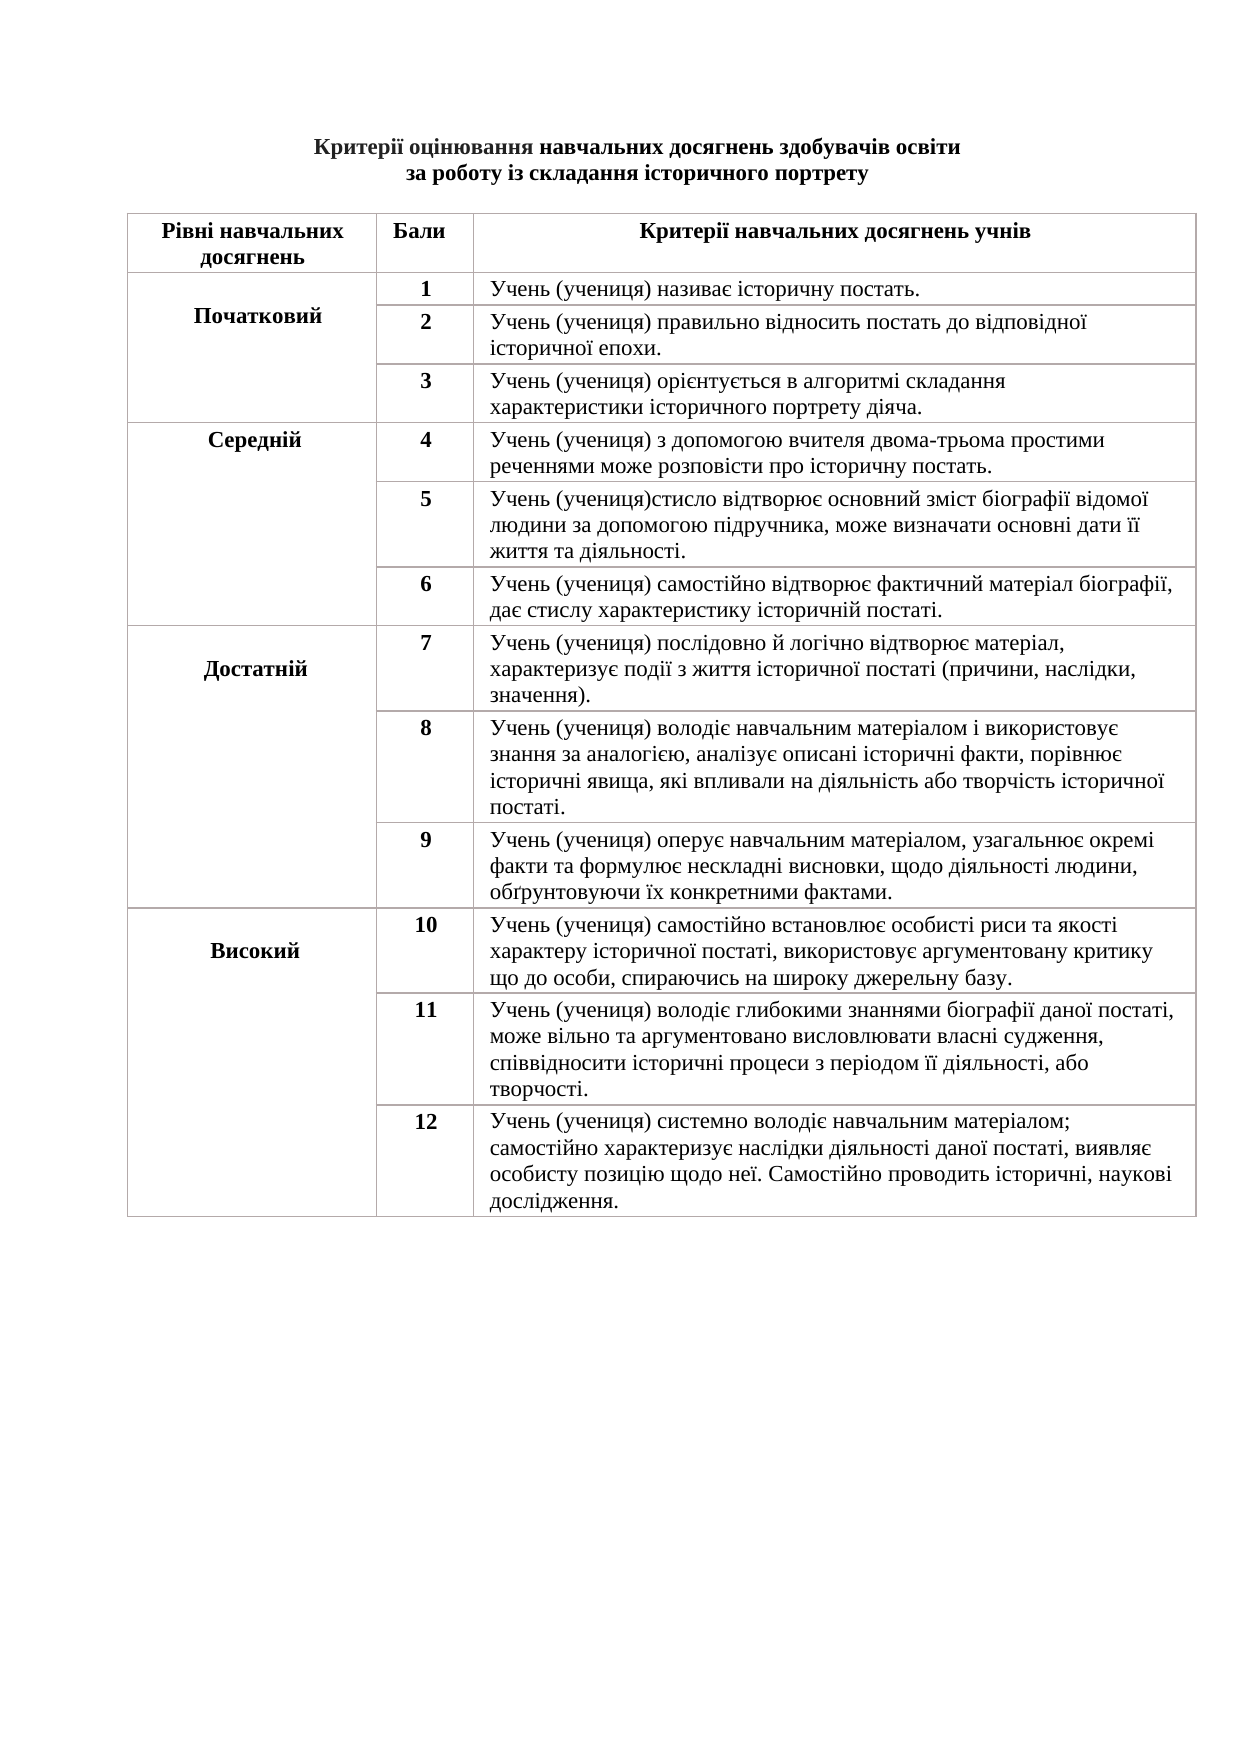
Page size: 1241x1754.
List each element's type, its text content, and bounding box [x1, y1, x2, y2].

table_cell Учень (учениця) називає історичну постать. [474, 273, 1195, 304]
table_cell Початковий [128, 273, 376, 422]
table_cell 3 [377, 365, 473, 422]
table_cell Учень (учениця) орієнтується в алгоритмі складання характеристики історичного портрету діяча. [474, 365, 1195, 422]
table_cell Учень (учениця) послідовно й логічно відтворює матеріал, характеризує події з життя історичної постаті (причини, наслідки, значення). [474, 626, 1195, 710]
text Критерії оцінювання навчальних досягнень здобувачів освіти за роботу із складання історичного портрету [314, 133, 962, 186]
table_header Бали [377, 214, 473, 272]
table_cell Учень (учениця) самостійно відтворює фактичний матеріал біографії, дає стислу характеристику історичній постаті. [474, 568, 1195, 625]
table_cell 12 [377, 1106, 473, 1216]
table_cell 7 [377, 626, 473, 710]
table_cell Учень (учениця) володіє глибокими знаннями біографії даної постаті, може вільно та аргументовано висловлювати власні судження, співвідносити історичні процеси з періодом її діяльності, або творчості. [474, 994, 1195, 1104]
table_cell 8 [377, 712, 473, 822]
table_cell Учень (учениця) правильно відносить постать до відповідної історичної епохи. [474, 306, 1195, 363]
table_cell Учень (учениця) володіє навчальним матеріалом і використовує знання за аналогією, аналізує описані історичні факти, порівнює історичні явища, які впливали на діяльність або творчість історичної постаті. [474, 712, 1195, 822]
table_cell Учень (учениця) самостійно встановлює особисті риси та якості характеру історичної постаті, використовує аргументовану критику що до особи, спираючись на широку джерельну базу. [474, 909, 1195, 992]
table_cell 4 [377, 423, 473, 481]
table_header Критерії навчальних досягнень учнів [474, 214, 1195, 272]
table_cell 11 [377, 994, 473, 1104]
table_cell Високий [128, 909, 376, 1216]
table_cell 2 [377, 306, 473, 363]
table_cell Достатній [128, 626, 376, 907]
table_cell 9 [377, 823, 473, 907]
table_cell 1 [377, 273, 473, 304]
table_cell Учень (учениця)стисло відтворює основний зміст біографії відомої людини за допомогою підручника, може визначати основні дати її життя та діяльності. [474, 482, 1195, 566]
table_cell Учень (учениця) оперує навчальним матеріалом, узагальнює окремі факти та формулює нескладні висновки, щодо діяльності людини, обґрунтовуючи їх конкретними фактами. [474, 823, 1195, 907]
table_cell Учень (учениця) системно володіє навчальним матеріалом; самостійно характеризує наслідки діяльності даної постаті, виявляє особисту позицію щодо неї. Самостійно проводить історичні, наукові дослідження. [474, 1106, 1195, 1216]
table_cell Середній [128, 423, 376, 625]
table_cell 10 [377, 909, 473, 992]
table_cell 5 [377, 482, 473, 566]
table_header Рівні навчальних досягнень [128, 214, 376, 272]
table_cell Учень (учениця) з допомогою вчителя двома-трьома простими реченнями може розповісти про історичну постать. [474, 423, 1195, 481]
table_cell 6 [377, 568, 473, 625]
